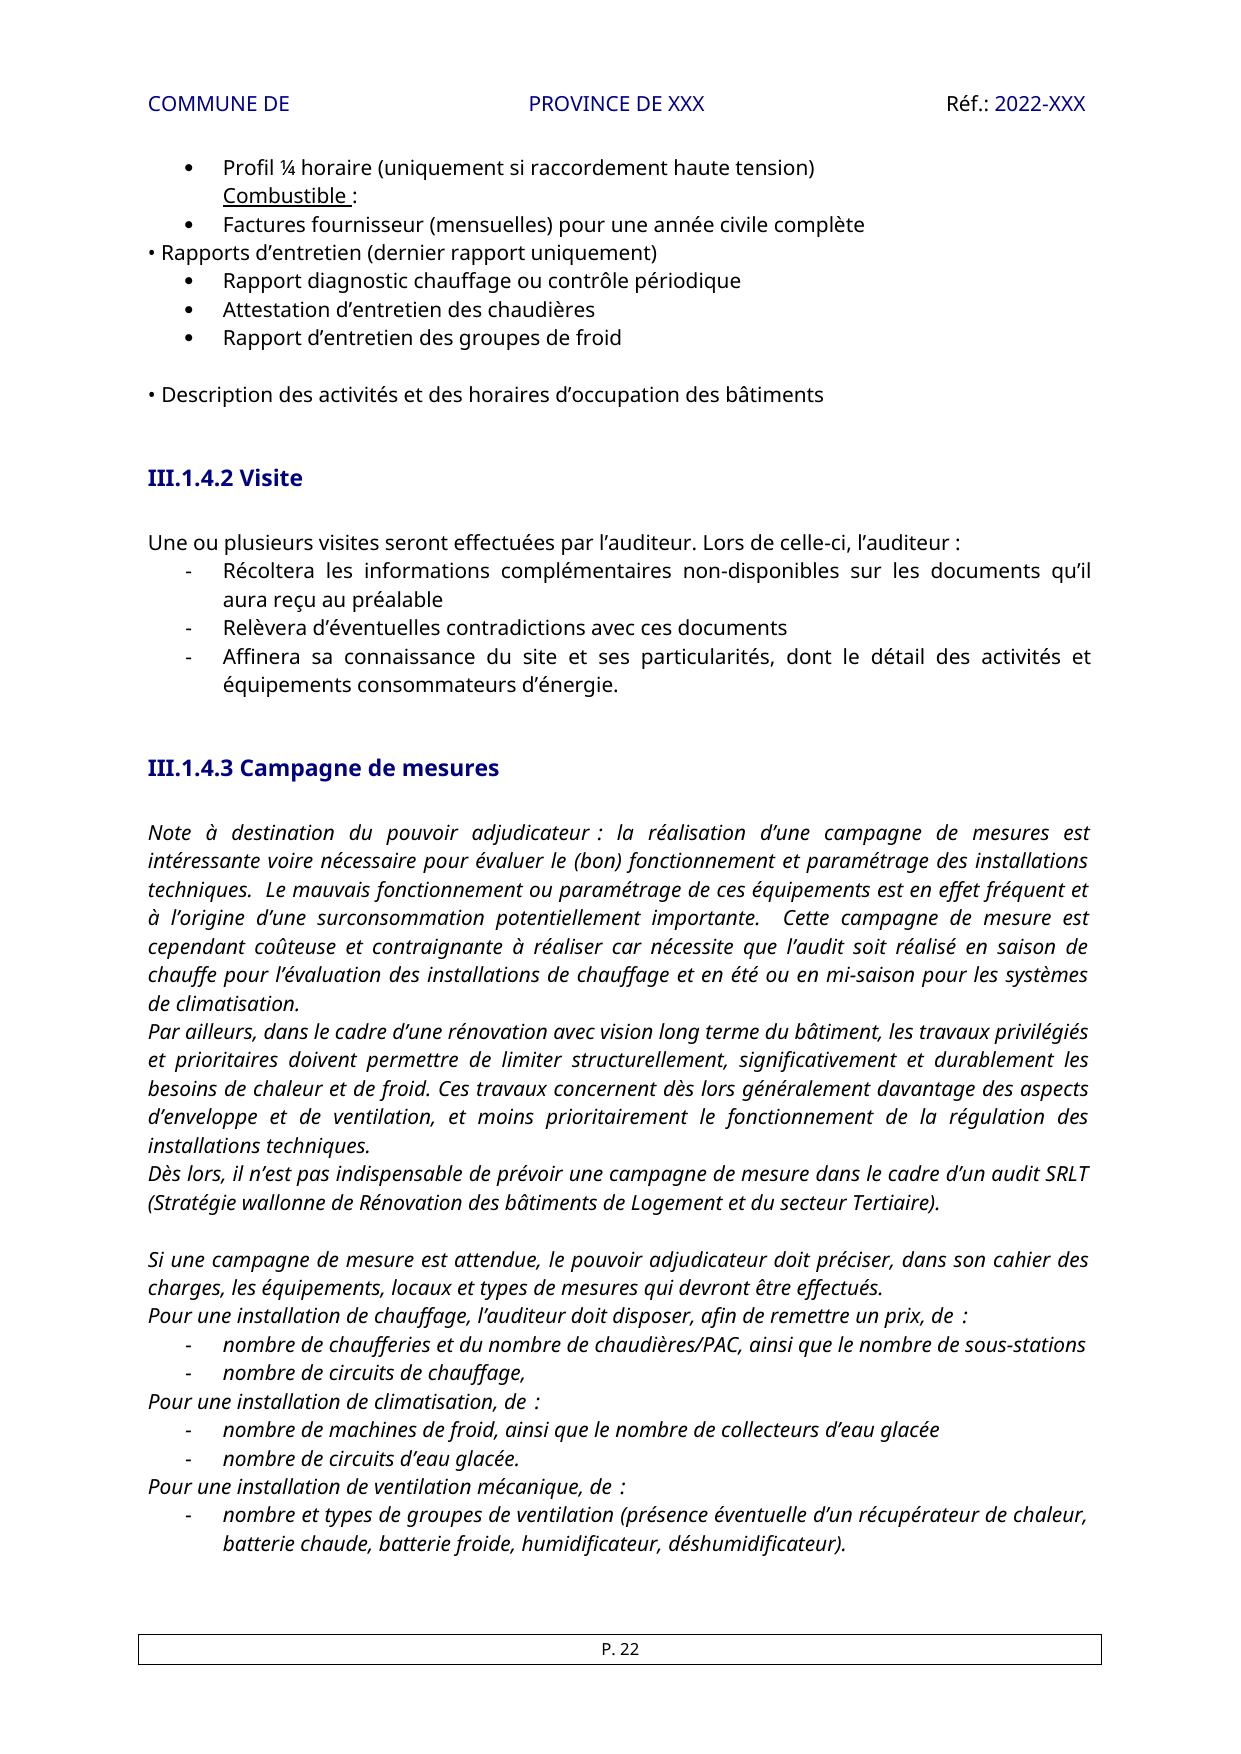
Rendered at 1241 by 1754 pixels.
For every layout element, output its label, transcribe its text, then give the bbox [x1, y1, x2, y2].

list nombre de circuits d’eau glacée. [185, 1444, 1092, 1472]
list Attestation d’entretien des chaudières [185, 295, 1092, 323]
text Combustible : [223, 181, 1092, 210]
text Pour une installation de chauffage, l’auditeur doit disposer, afin de remettre un prix, de : [148, 1302, 1092, 1330]
list nombre de machines de froid, ainsi que le nombre de collecteurs d’eau glacée [185, 1415, 1092, 1444]
text Dès lors, il n’est pas indispensable de prévoir une campagne de mesure dans le cadre d’un audit SRLT (Stratégie wallonne de Rénovation des bâtiments de Logement et du secteur Tertiaire). [148, 1159, 1092, 1216]
list Profil ¼ horaire (uniquement si raccordement haute tension) [185, 153, 1092, 181]
text Pour une installation de climatisation, de : [148, 1387, 1092, 1415]
list Affinera sa connaissance du site et ses particularités, dont le détail des activités et équipements consommateurs d’énergie. [185, 642, 1092, 699]
list nombre et types de groupes de ventilation (présence éventuelle d’un récupérateur de chaleur, batterie chaude, batterie froide, humidificateur, déshumidificateur). [185, 1501, 1092, 1557]
text Pour une installation de ventilation mécanique, de : [148, 1472, 1092, 1501]
list Rapport diagnostic chauffage ou contrôle périodique [185, 267, 1092, 295]
text Par ailleurs, dans le cadre d’une rénovation avec vision long terme du bâtiment, les travaux privilégiés et prioritaires doivent permettre de limiter structurellement, significativement et durablement les besoins de chaleur et de froid. Ces travaux concernent dès lors généralement davantage des aspects d’enveloppe et de ventilation, et moins prioritairement le fonctionnement de la régulation des installations techniques. [148, 1017, 1092, 1159]
list Rapport d’entretien des groupes de froid [185, 323, 1092, 352]
text Si une campagne de mesure est attendue, le pouvoir adjudicateur doit préciser, dans son cahier des charges, les équipements, locaux et types de mesures qui devront être effectués. [148, 1245, 1092, 1302]
text • Description des activités et des horaires d’occupation des bâtiments [148, 380, 1092, 409]
subtitle Visite [148, 462, 1092, 493]
list Relèvera d’éventuelles contradictions avec ces documents [185, 613, 1092, 642]
list nombre de chaufferies et du nombre de chaudières/PAC, ainsi que le nombre de sous-stations [185, 1330, 1092, 1358]
text Une ou plusieurs visites seront effectuées par l’auditeur. Lors de celle-ci, l’auditeur : [148, 528, 1092, 557]
subtitle Campagne de mesures [148, 752, 1092, 783]
list Récoltera les informations complémentaires non-disponibles sur les documents qu’il aura reçu au préalable [185, 557, 1092, 613]
text Note à destination du pouvoir adjudicateur : la réalisation d’une campagne de mesures est intéressante voire nécessaire pour évaluer le (bon) fonctionnement et paramétrage des installations techniques. Le mauvais fonctionnement ou paramétrage de ces équipements est en effet fréquent et à l’origine d’une surconsommation potentiellement importante. Cette campagne de mesure est cependant coûteuse et contraignante à réaliser car nécessite que l’audit soit réalisé en saison de chauffe pour l’évaluation des installations de chauffage et en été ou en mi-saison pour les systèmes de climatisation. [148, 818, 1092, 1017]
list nombre de circuits de chauffage, [185, 1358, 1092, 1387]
list Factures fournisseur (mensuelles) pour une année civile complète [185, 210, 1092, 238]
text • Rapports d’entretien (dernier rapport uniquement) [148, 238, 1092, 267]
